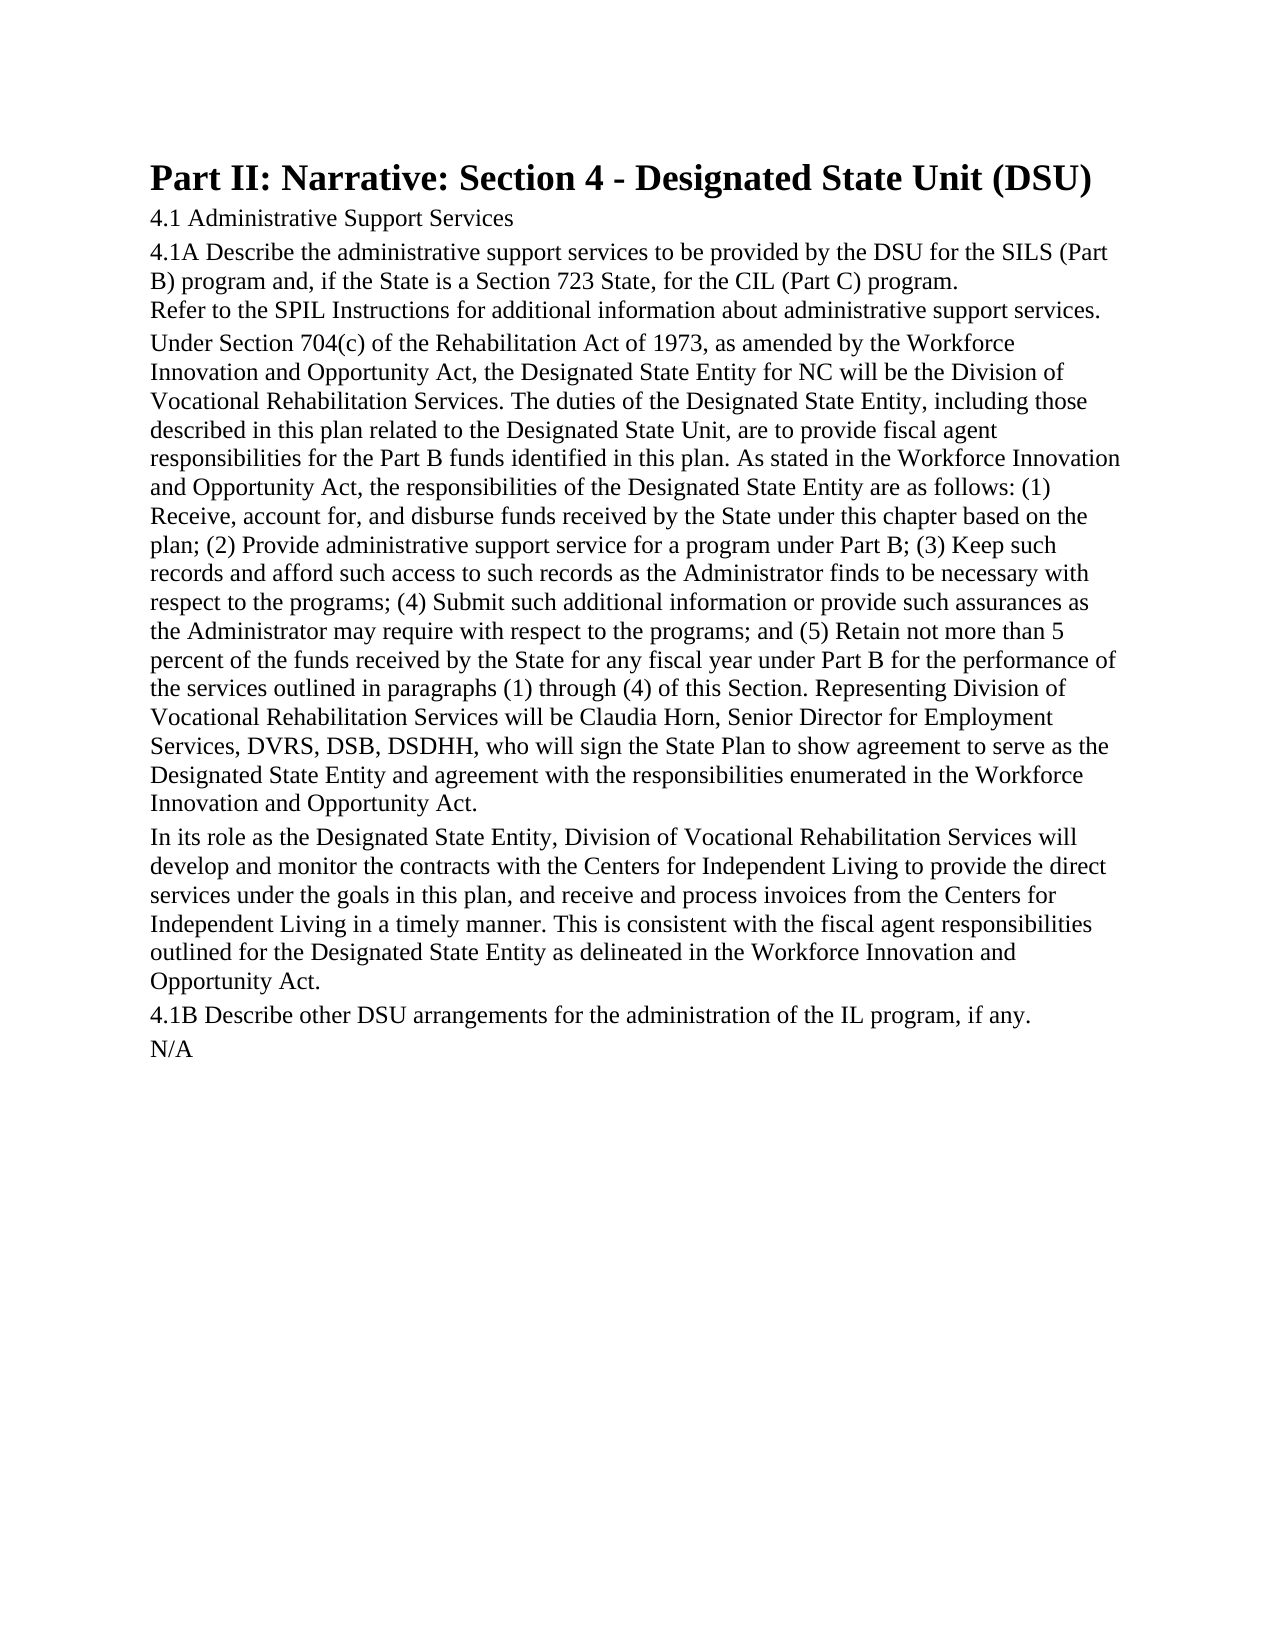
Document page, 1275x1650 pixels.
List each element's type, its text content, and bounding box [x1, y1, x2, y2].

text 4.1A Describe the administrative support services to be provided by the DSU for the SILS (Part B) program and, if the State is a Section 723 State, for the CIL (Part C) program. Refer to the SPIL Instructions for additional information about administrative support services. [150, 237, 1125, 323]
subtitle Part II: Narrative: Section 4 - Designated State Unit (DSU) [150, 155, 1125, 198]
text N/A [150, 1034, 1125, 1063]
text In its role as the Designated State Entity, Division of Vocational Rehabilitation Services will develop and monitor the contracts with the Centers for Independent Living to provide the direct services under the goals in this plan, and receive and process invoices from the Centers for Independent Living in a timely manner. This is consistent with the fiscal agent responsibilities outlined for the Designated State Entity as delineated in the Workforce Innovation and Opportunity Act. [150, 822, 1125, 995]
text Under Section 704(c) of the Rehabilitation Act of 1973, as amended by the Workforce Innovation and Opportunity Act, the Designated State Entity for NC will be the Division of Vocational Rehabilitation Services. The duties of the Designated State Entity, including those described in this plan related to the Designated State Unit, are to provide fiscal agent responsibilities for the Part B funds identified in this plan. As stated in the Workforce Innovation and Opportunity Act, the responsibilities of the Designated State Entity are as follows: (1) Receive, account for, and disburse funds received by the State under this chapter based on the plan; (2) Provide administrative support service for a program under Part B; (3) Keep such records and afford such access to such records as the Administrator finds to be necessary with respect to the programs; (4) Submit such additional information or provide such assurances as the Administrator may require with respect to the programs; and (5) Retain not more than 5 percent of the funds received by the State for any fiscal year under Part B for the performance of the services outlined in paragraphs (1) through (4) of this Section. Representing Division of Vocational Rehabilitation Services will be Claudia Horn, Senior Director for Employment Services, DVRS, DSB, DSDHH, who will sign the State Plan to show agreement to serve as the Designated State Entity and agreement with the responsibilities enumerated in the Workforce Innovation and Opportunity Act. [150, 328, 1125, 817]
text 4.1 Administrative Support Services [150, 203, 1125, 232]
text 4.1B Describe other DSU arrangements for the administration of the IL program, if any. [150, 1000, 1125, 1029]
